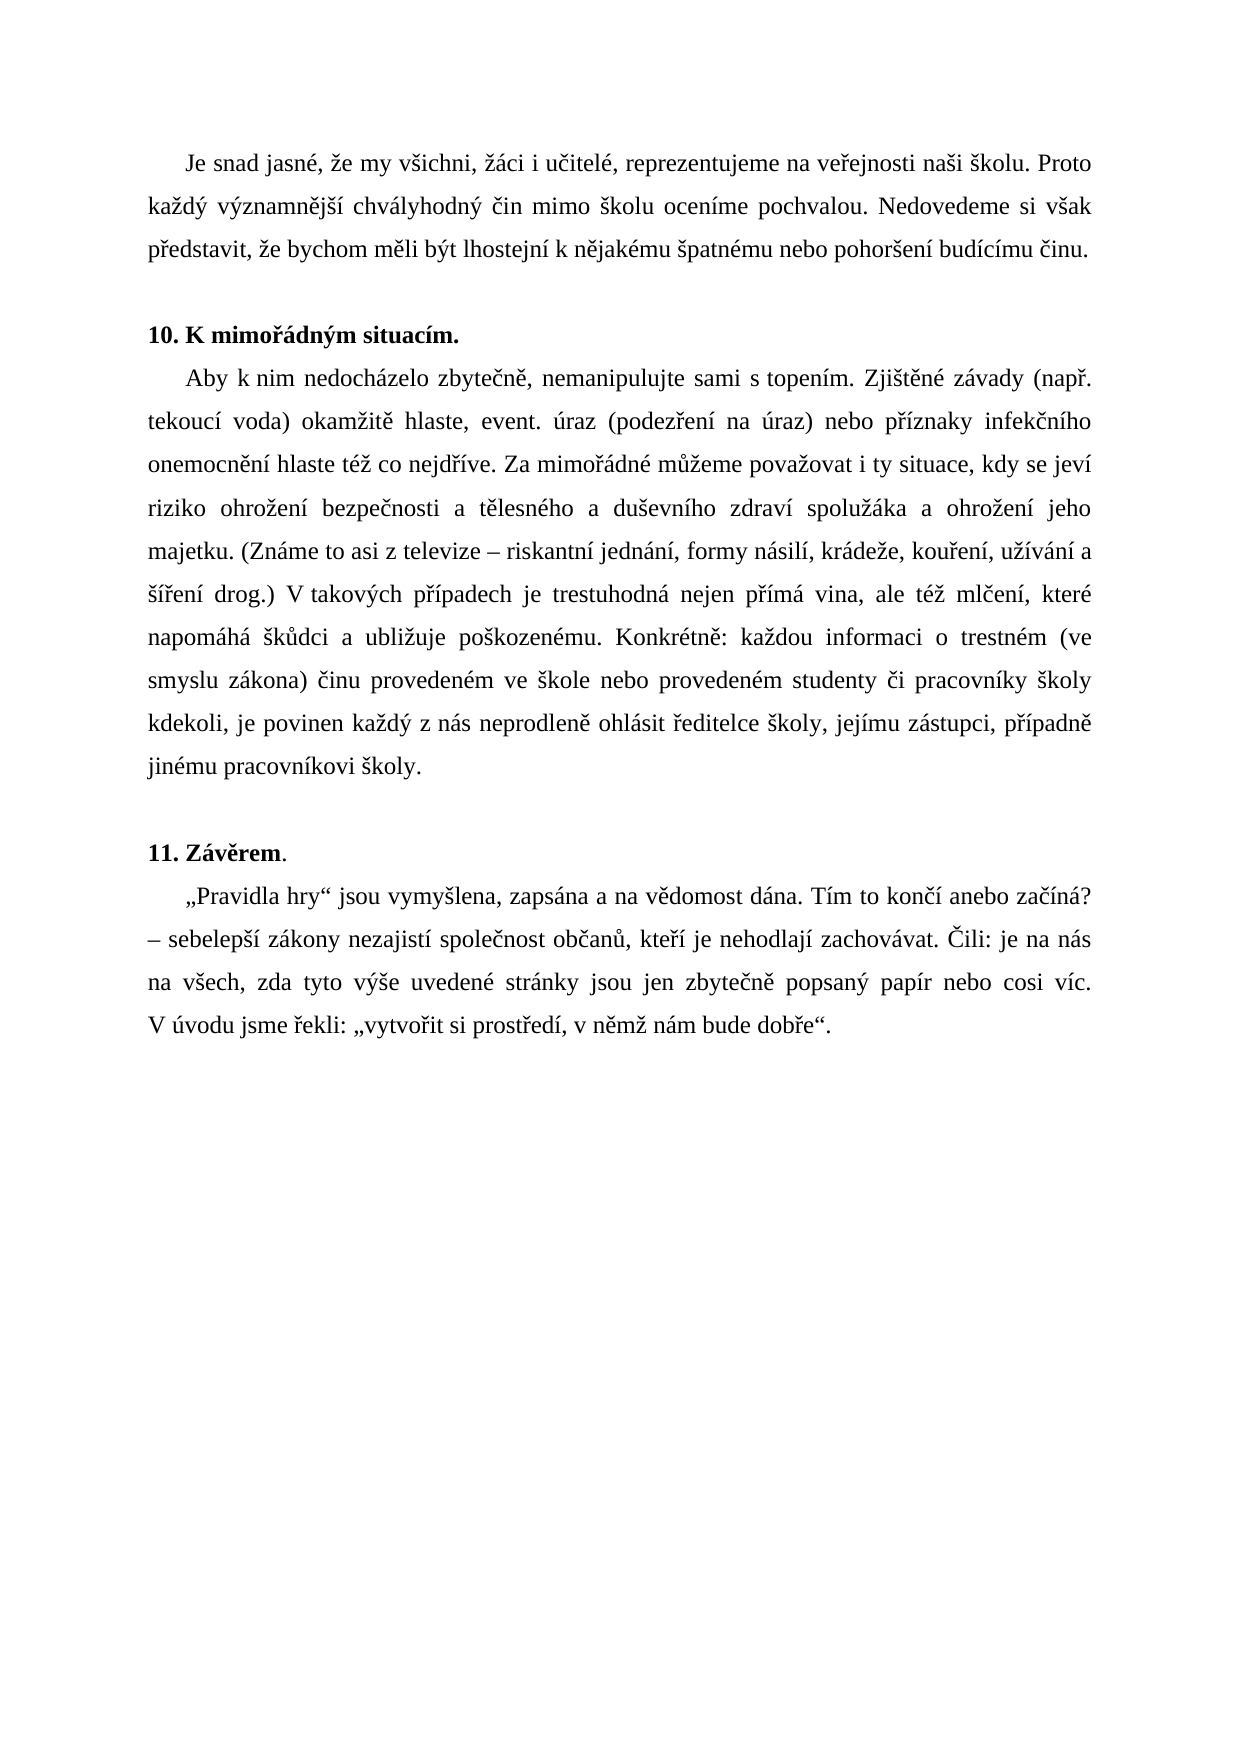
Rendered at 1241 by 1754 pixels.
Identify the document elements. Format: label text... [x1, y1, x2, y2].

list Závěrem. [148, 838, 1093, 866]
text „Pravidla hry“ jsou vymyšlena, zapsána a na vědomost dána. Tím to končí anebo začíná? – sebelepší zákony nezajistí společnost občanů, kteří je nehodlají zachovávat. Čili: je na nás na všech, zda tyto výše uvedené stránky jsou jen zbytečně popsaný papír nebo cosi víc. V úvodu jsme řekli: „vytvořit si prostředí, v němž nám bude dobře“. [148, 881, 1093, 1039]
list K mimořádným situacím. [148, 320, 1093, 349]
text Aby k nim nedocházelo zbytečně, nemanipulujte sami s topením. Zjištěné závady (např. tekoucí voda) okamžitě hlaste, event. úraz (podezření na úraz) nebo příznaky infekčního onemocnění hlaste též co nejdříve. Za mimořádné můžeme považovat i ty situace, kdy se jeví riziko ohrožení bezpečnosti a tělesného a duševního zdraví spolužáka a ohrožení jeho majetku. (Známe to asi z televize – riskantní jednání, formy násilí, krádeže, kouření, užívání a šíření drog.) V takových případech je trestuhodná nejen přímá vina, ale též mlčení, které napomáhá škůdci a ubližuje poškozenému. Konkrétně: každou informaci o trestném (ve smyslu zákona) činu provedeném ve škole nebo provedeném studenty či pracovníky školy kdekoli, je povinen každý z nás neprodleně ohlásit ředitelce školy, jejímu zástupci, případně jinému pracovníkovi školy. [148, 363, 1093, 780]
text Je snad jasné, že my všichni, žáci i učitelé, reprezentujeme na veřejnosti naši školu. Proto každý významnější chvályhodný čin mimo školu oceníme pochvalou. Nedovedeme si však představit, že bychom měli být lhostejní k nějakému špatnému nebo pohoršení budícímu činu. [148, 148, 1093, 263]
